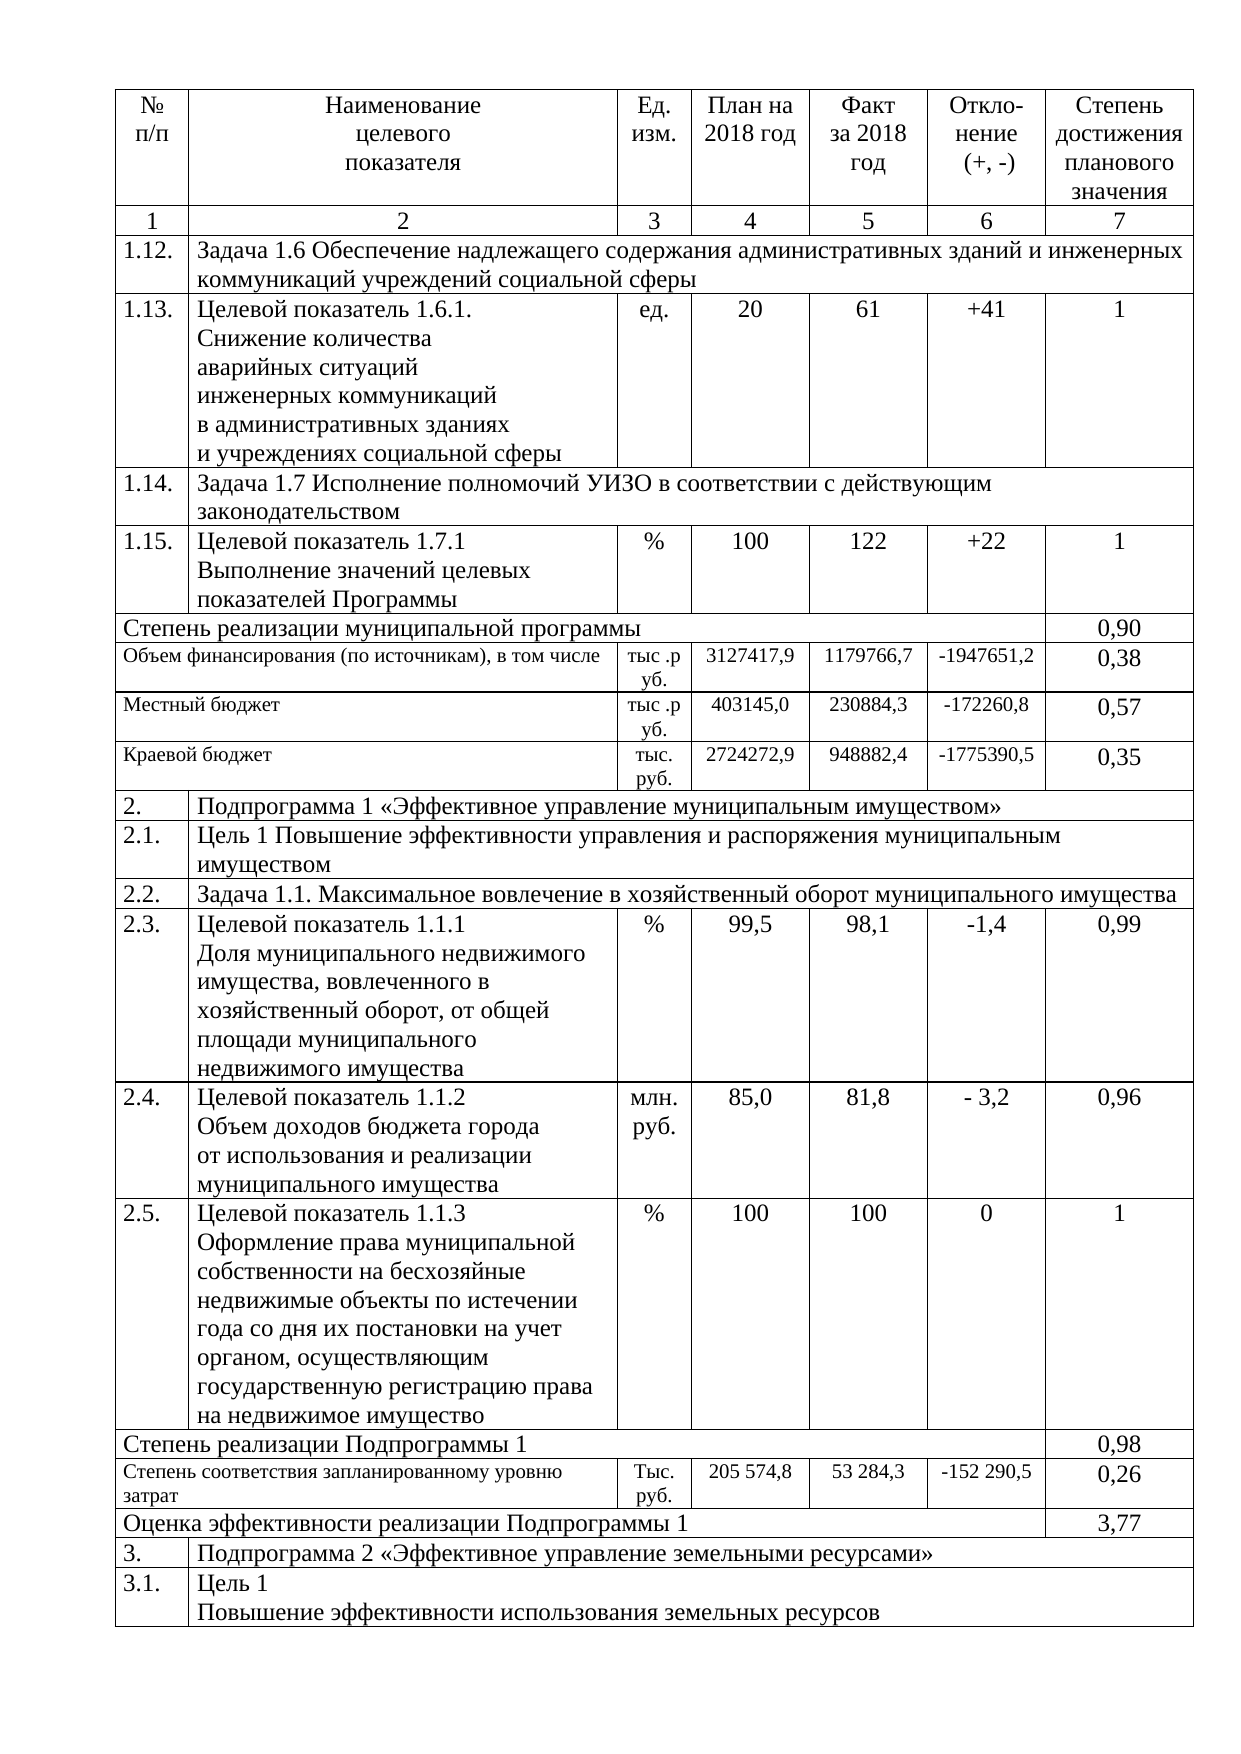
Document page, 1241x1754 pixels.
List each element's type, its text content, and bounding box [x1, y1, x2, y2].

table_cell 3. [116, 1538, 188, 1567]
table_header Откло-нение (+, -) [928, 90, 1045, 205]
table_cell 100 [692, 526, 809, 612]
table_cell 2.5. [116, 1199, 188, 1428]
table_cell 7 [1046, 206, 1193, 234]
table_cell 98,1 [810, 909, 927, 1081]
table_cell 61 [810, 294, 927, 467]
table_cell 6 [928, 206, 1045, 234]
table_cell Степень реализации муниципальной программы [116, 614, 1045, 642]
table_cell 4 [692, 206, 809, 234]
table_cell Задача 1.7 Исполнение полномочий УИЗО в соответствии с действующим законодательством [189, 468, 1193, 525]
table_cell тыс .руб. [618, 643, 691, 691]
table_cell 1.15. [116, 526, 188, 612]
table_cell 3.1. [116, 1568, 188, 1626]
table_header Ед. изм. [618, 90, 691, 205]
table_cell -1,4 [928, 909, 1045, 1081]
table_cell -152 290,5 [928, 1459, 1045, 1507]
table_cell 2.1. [116, 821, 188, 878]
table_cell % [618, 526, 691, 612]
table_header Степень достижения планового значения [1046, 90, 1193, 205]
table_cell Целевой показатель 1.1.3 Оформление права муниципальной собственности на бесхозяйные недвижимые объекты по истечении года со дня их постановки на учет органом, осуществляющим государственную регистрацию права на недвижимое имущество [189, 1199, 617, 1428]
table_cell 0,99 [1046, 909, 1193, 1081]
table_cell 1 [1046, 294, 1193, 467]
table_cell 1 [116, 206, 188, 234]
table_cell 0,90 [1046, 614, 1193, 642]
table_cell 2 [189, 206, 617, 234]
table_cell 0,57 [1046, 693, 1193, 741]
table_cell 0,98 [1046, 1430, 1193, 1458]
table_cell - 3,2 [928, 1083, 1045, 1197]
table_cell Целевой показатель 1.7.1 Выполнение значений целевых показателей Программы [189, 526, 617, 612]
table_cell Объем финансирования (по источникам), в том числе [116, 643, 617, 691]
table_cell 3127417,9 [692, 643, 809, 691]
table_cell 3,77 [1046, 1509, 1193, 1537]
table_header План на 2018 год [692, 90, 809, 205]
table_cell 948882,4 [810, 742, 927, 790]
table_cell млн.руб. [618, 1083, 691, 1197]
table_cell ед. [618, 294, 691, 467]
table_cell Задача 1.6 Обеспечение надлежащего содержания административных зданий и инженерных коммуникаций учреждений социальной сферы [189, 236, 1193, 293]
table_header Наименование целевого показателя [189, 90, 617, 205]
table_cell Цель 1 Повышение эффективности использования земельных ресурсов [189, 1568, 1193, 1626]
table_cell 0,38 [1046, 643, 1193, 691]
table_cell 0,96 [1046, 1083, 1193, 1197]
table_header № п/п [116, 90, 188, 205]
table_cell 1.12. [116, 236, 188, 293]
table_cell Цель 1 Повышение эффективности управления и распоряжения муниципальным имуществом [189, 821, 1193, 878]
table_cell 2724272,9 [692, 742, 809, 790]
table_cell 2.3. [116, 909, 188, 1081]
table_cell 122 [810, 526, 927, 612]
table_cell 0,35 [1046, 742, 1193, 790]
table_cell Степень реализации Подпрограммы 1 [116, 1430, 1045, 1458]
table_cell 1.13. [116, 294, 188, 467]
table_cell 205 574,8 [692, 1459, 809, 1507]
table_cell -172260,8 [928, 693, 1045, 741]
table_cell Задача 1.1. Максимальное вовлечение в хозяйственный оборот муниципального имущества [189, 879, 1193, 908]
table_cell 1179766,7 [810, 643, 927, 691]
table_cell Местный бюджет [116, 693, 617, 741]
table_cell 3 [618, 206, 691, 234]
table_cell 0 [928, 1199, 1045, 1428]
table_cell 81,8 [810, 1083, 927, 1197]
table_cell Степень соответствия запланированному уровню затрат [116, 1459, 617, 1507]
table_cell 2. [116, 791, 188, 819]
table_cell 53 284,3 [810, 1459, 927, 1507]
table_cell Подпрограмма 1 «Эффективное управление муниципальным имуществом» [189, 791, 1193, 819]
table_cell +41 [928, 294, 1045, 467]
table_cell 1 [1046, 1199, 1193, 1428]
table_cell % [618, 1199, 691, 1428]
table_cell 2.4. [116, 1083, 188, 1197]
table_cell 1 [1046, 526, 1193, 612]
table_cell 403145,0 [692, 693, 809, 741]
table_cell Краевой бюджет [116, 742, 617, 790]
table_cell % [618, 909, 691, 1081]
table_cell 85,0 [692, 1083, 809, 1197]
table_cell Оценка эффективности реализации Подпрограммы 1 [116, 1509, 1045, 1537]
table_cell Подпрограмма 2 «Эффективное управление земельными ресурсами» [189, 1538, 1193, 1567]
table_cell +22 [928, 526, 1045, 612]
table_cell 230884,3 [810, 693, 927, 741]
table_cell 100 [810, 1199, 927, 1428]
table_header Факт за [810, 90, 927, 205]
table_cell -1775390,5 [928, 742, 1045, 790]
table_cell 1.14. [116, 468, 188, 525]
table_cell -1947651,2 [928, 643, 1045, 691]
table_cell 2.2. [116, 879, 188, 908]
table_cell Тыс. руб. [618, 1459, 691, 1507]
table_cell 0,26 [1046, 1459, 1193, 1507]
table_cell 99,5 [692, 909, 809, 1081]
table_cell 20 [692, 294, 809, 467]
table_cell тыс .руб. [618, 693, 691, 741]
table_cell Целевой показатель 1.1.1 Доля муниципального недвижимого имущества, вовлеченного в хозяйственный оборот, от общей площади муниципального недвижимого имущества [189, 909, 617, 1081]
table_cell 5 [810, 206, 927, 234]
table_cell тыс. руб. [618, 742, 691, 790]
table_cell Целевой показатель 1.1.2 Объем доходов бюджета города от использования и реализации муниципального имущества [189, 1083, 617, 1197]
table_cell Целевой показатель 1.6.1. Снижение количества аварийных ситуаций инженерных коммуникаций в административных зданиях и учреждениях социальной сферы [189, 294, 617, 467]
table_cell 100 [692, 1199, 809, 1428]
